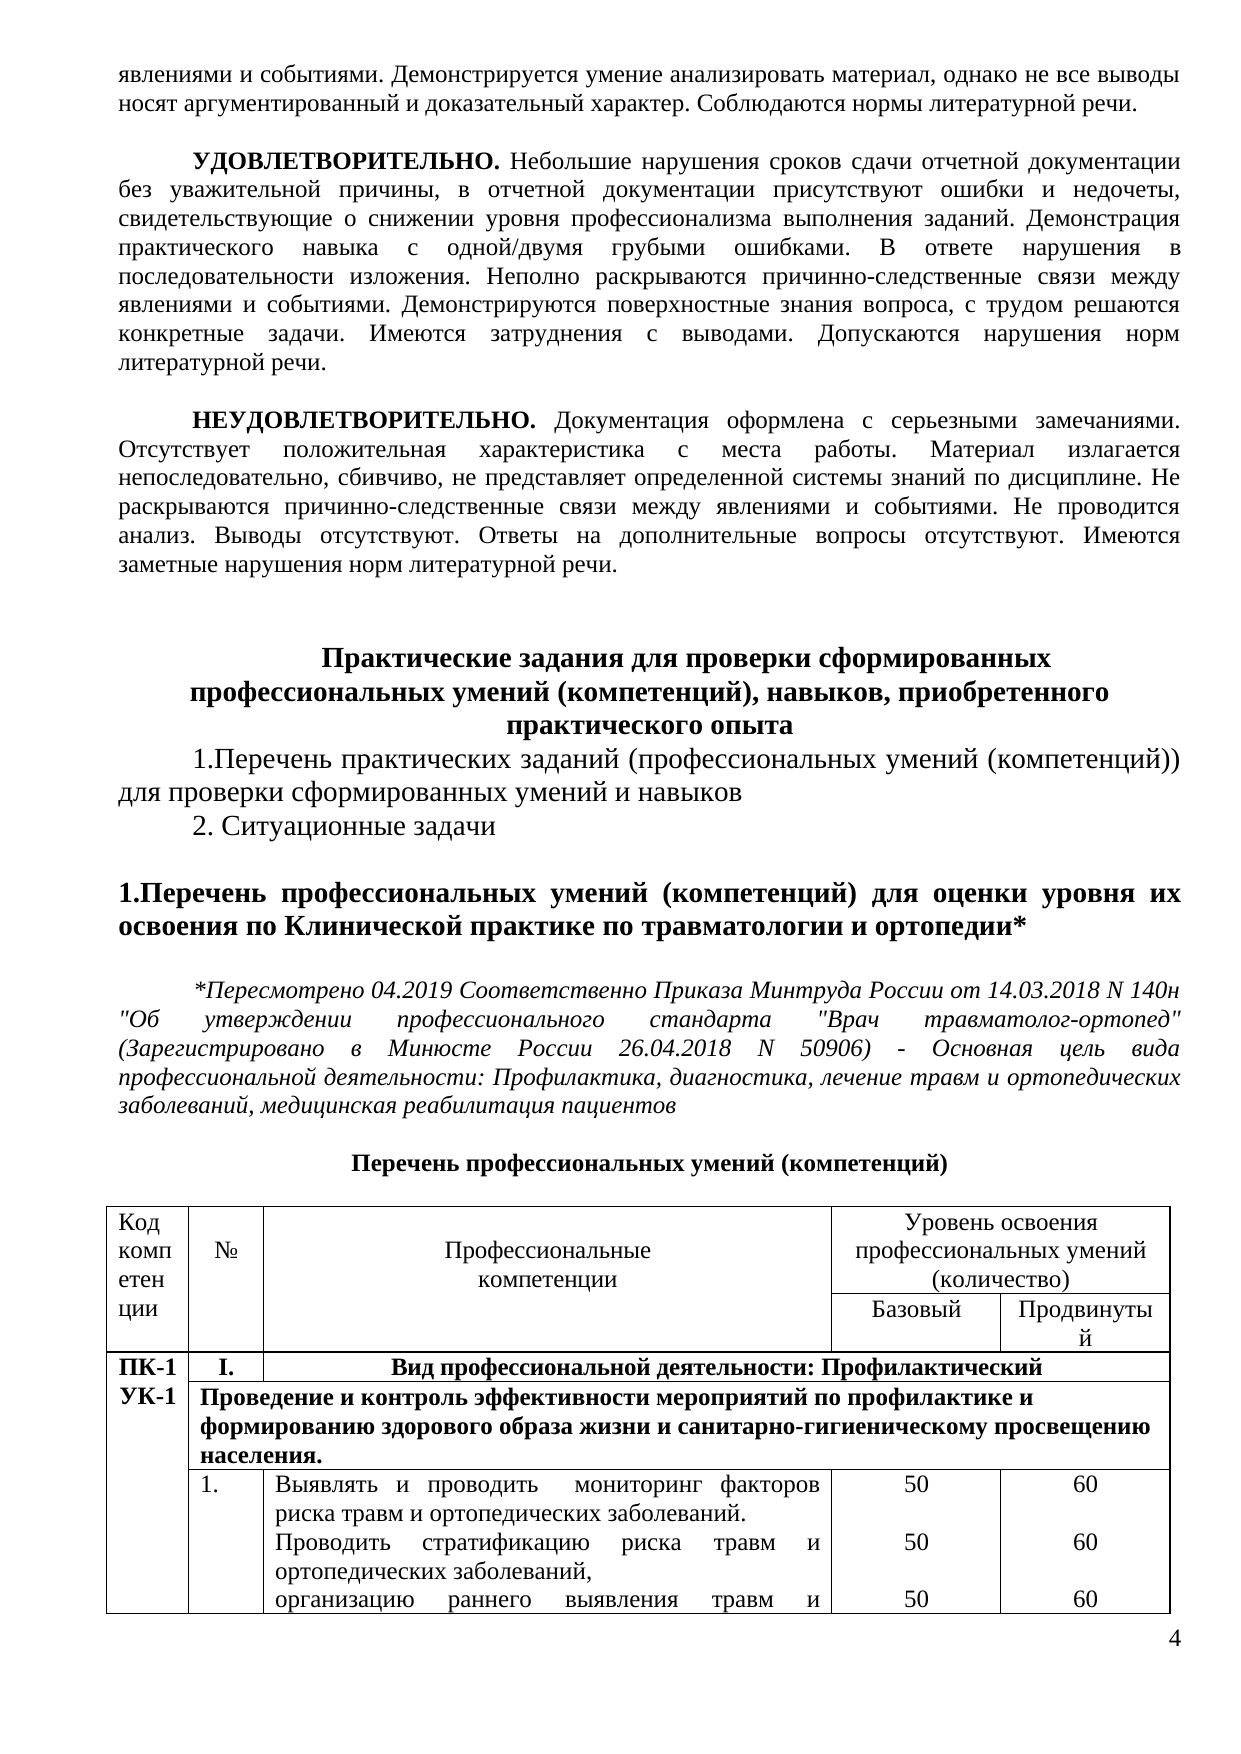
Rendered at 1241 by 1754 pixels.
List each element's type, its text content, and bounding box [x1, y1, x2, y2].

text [118, 59, 1181, 117]
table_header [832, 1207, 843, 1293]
table_cell 50 50 50 [832, 1470, 1000, 1613]
table_cell Продвинутый [1001, 1294, 1169, 1351]
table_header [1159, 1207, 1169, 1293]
list *Пересмотрено 04.2019 Соответственно Приказа Минтруда России от 14.03.2018 N 140н "Об утверждении профессионального стандарта "Врач травматолог-ортопед" (Зарегистрировано в Минюсте России 26.04.2018 N 50906) - Основная цель вида профессиональной деятельности: Профилактика, диагностика, лечение травм и ортопедических заболеваний, медицинская реабилитация пациентов [118, 976, 1181, 1119]
text НЕУДОВЛЕТВОРИТЕЛЬНО. Документация оформлена с серьезными замечаниями. Отсутствует положительная характеристика с места работы. Материал излагается непоследовательно, сбивчиво, не представляет определенной системы знаний по дисциплине. Не раскрываются причинно-следственные связи между явлениями и событиями. Не проводится анализ. Выводы отсутствуют. Ответы на дополнительные вопросы отсутствуют. Имеются заметные нарушения норм литературной речи. [118, 405, 1181, 577]
text 1.Перечень профессиональных умений (компетенций) для оценки уровня их освоения по Клинической практике по травматологии и ортопедии* [118, 875, 1181, 942]
table_header Профессиональные компетенции [264, 1207, 831, 1351]
list Практические задания для проверки сформированных профессиональных умений (компетенций), навыков, приобретенного практического опыта [118, 640, 1181, 741]
text УДОВЛЕТВОРИТЕЛЬНО. Небольшие нарушения сроков сдачи отчетной документации без уважительной причины, в отчетной документации присутствуют ошибки и недочеты, свидетельствующие о снижении уровня профессионализма выполнения заданий. Демонстрация практического навыка с одной/двумя грубыми ошибками. В ответе нарушения в последовательности изложения. Неполно раскрываются причинно-следственные связи между явлениями и событиями. Демонстрируются поверхностные знания вопроса, с трудом решаются конкретные задачи. Имеются затруднения с выводами. Допускаются нарушения норм литературной речи. [118, 232, 1181, 376]
list 2. Ситуационные задачи [118, 808, 1181, 841]
table_cell Базовый [832, 1294, 1000, 1351]
text Перечень профессиональных умений (компетенций) [118, 1148, 1181, 1177]
table_header Код компетенции [107, 1207, 188, 1351]
table_header № [189, 1207, 263, 1351]
list 1.Перечень практических заданий (профессиональных умений (компетенций)) для проверки сформированных умений и навыков [118, 741, 1181, 808]
table_cell 1. [189, 1470, 263, 1613]
table_cell 60 60 60 [1001, 1470, 1169, 1613]
table_cell ПК-1 УК-1 [107, 1353, 188, 1613]
table_cell Вид профессиональной деятельности: Профилактический [264, 1353, 1169, 1381]
table_cell Проведение и контроль эффективности мероприятий по профилактике и формированию здорового образа жизни и санитарно-гигиеническому просвещению населения. [189, 1382, 1169, 1468]
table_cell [264, 1470, 831, 1613]
table_cell I. [189, 1353, 263, 1381]
